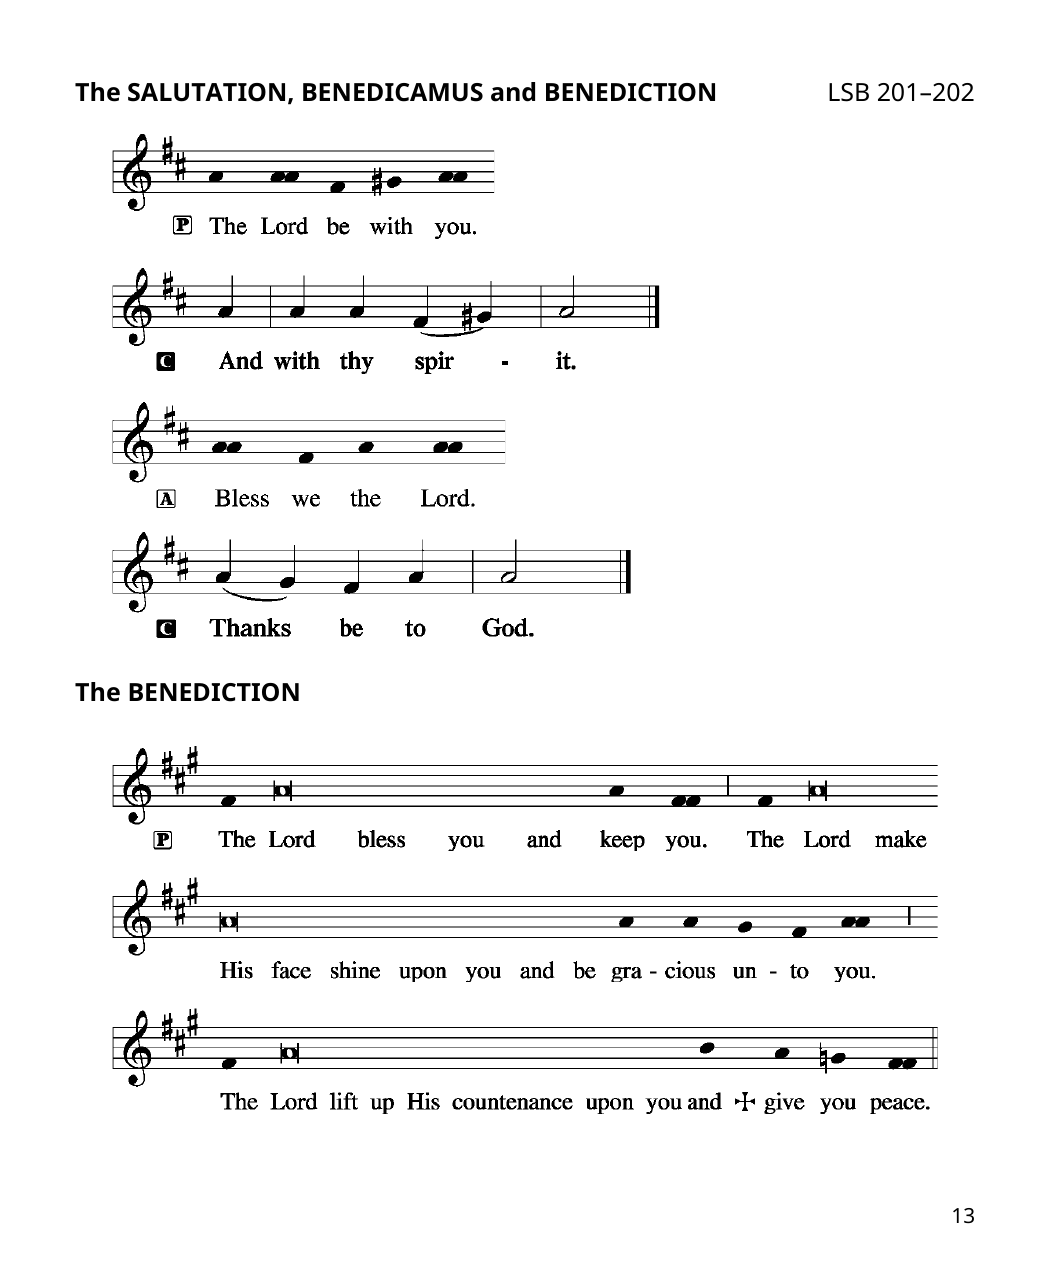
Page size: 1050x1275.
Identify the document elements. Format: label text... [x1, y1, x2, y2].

picture [112, 532, 631, 638]
picture [112, 134, 495, 239]
picture [112, 268, 660, 374]
text The SALUTATION, BENEDICAMUS and BENEDICTION LSB 201–202 [75, 75, 975, 109]
text The Benediction LSB 202 [75, 675, 975, 709]
picture [112, 746, 938, 1114]
picture [112, 402, 506, 508]
